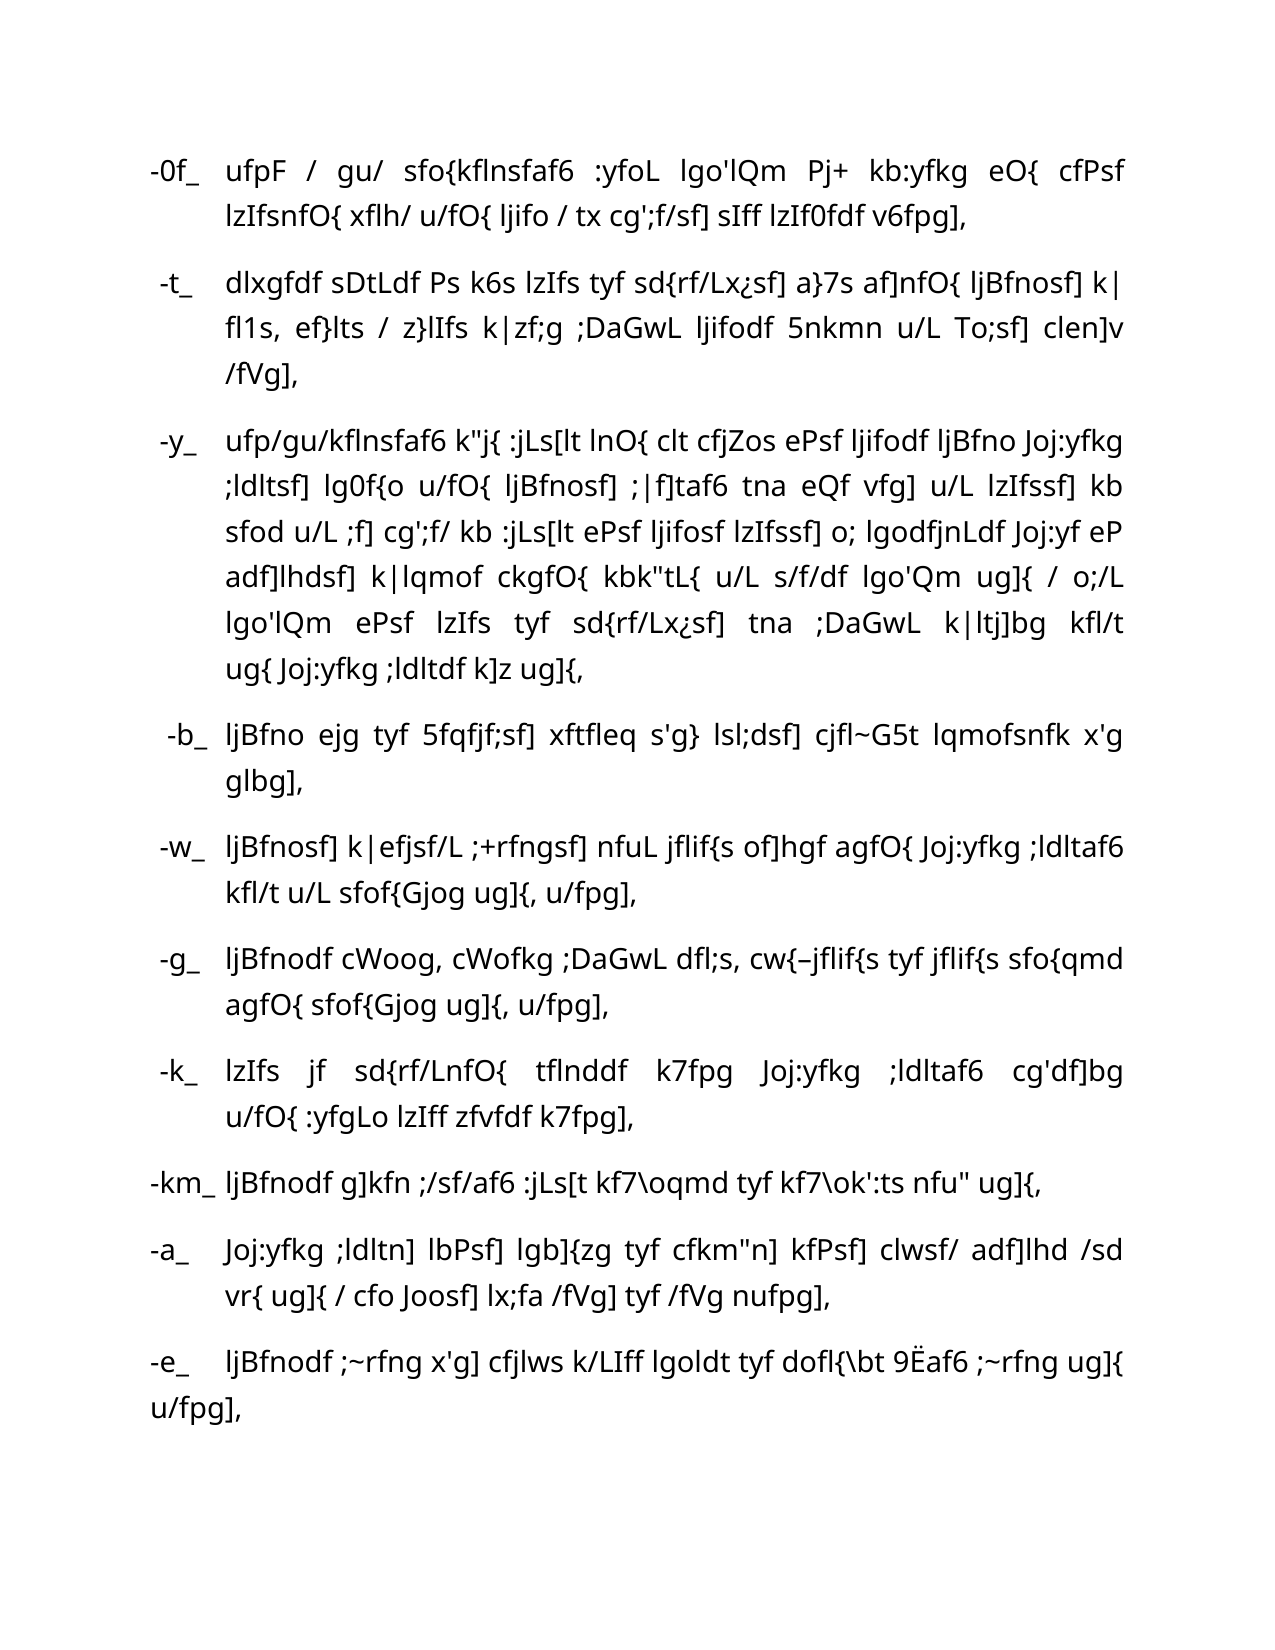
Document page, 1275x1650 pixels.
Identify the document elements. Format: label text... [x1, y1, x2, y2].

text -a_ Joj:yfkg ;ldltn] lbPsf] lgb]{zg tyf cfkm"n] kfPsf] clwsf/ adf]lhd /sd vr{ ug]{ / cfo Joosf] lx;fa /fVg] tyf /fVg nufpg], [150, 1229, 1125, 1314]
text -k_ lzIfs jf sd{rf/LnfO{ tflnddf k7fpg Joj:yfkg ;ldltaf6 cg'df]bg u/fO{ :yfgLo lzIff zfvfdf k7fpg], [159, 1051, 1125, 1136]
text -g_ ljBfnodf cWoog, cWofkg ;DaGwL dfl;s, cw{–jflif{s tyf jflif{s sfo{qmd agfO{ sfof{Gjog ug]{, u/fpg], [159, 938, 1125, 1024]
text -km_ ljBfnodf g]kfn ;/sf/af6 :jLs[t kf7\oqmd tyf kf7\ok':ts nfu" ug]{, [150, 1163, 1125, 1202]
text -b_ ljBfno ejg tyf 5fqfjf;sf] xftfleq s'g} lsl;dsf] cjfl~G5t lqmofsnfk x'g glbg], [159, 714, 1125, 800]
text -w_ ljBfnosf] k|efjsf/L ;+rfngsf] nfuL jflif{s of]hgf agfO{ Joj:yfkg ;ldltaf6 kfl/t u/L sfof{Gjog ug]{, u/fpg], [159, 826, 1125, 912]
text -t_ dlxgfdf sDtLdf Ps k6s lzIfs tyf sd{rf/Lx¿sf] a}7s af]nfO{ ljBfnosf] k|fl1s, ef}lts / z}lIfs k|zf;g ;DaGwL ljifodf 5nkmn u/L To;sf] clen]v /fVg], [159, 262, 1125, 393]
text -0f_ ufpF / gu/ sfo{kflnsfaf6 :yfoL lgo'lQm Pj+ kb:yfkg eO{ cfPsf lzIfsnfO{ xflh/ u/fO{ ljifo / tx cg';f/sf] sIff lzIf0fdf v6fpg], [150, 150, 1125, 235]
text -y_ ufp/gu/kflnsfaf6 k"j{ :jLs[lt lnO{ clt cfjZos ePsf ljifodf ljBfno Joj:yfkg ;ldltsf] lg0f{o u/fO{ ljBfnosf] ;|f]taf6 tna eQf vfg] u/L lzIfssf] kb sfod u/L ;f] cg';f/ kb :jLs[lt ePsf ljifosf lzIfssf] o; lgodfjnLdf Joj:yf eP adf]lhdsf] k|lqmof ckgfO{ kbk"tL{ u/L s/f/df lgo'Qm ug]{ / o;/L lgo'lQm ePsf lzIfs tyf sd{rf/Lx¿sf] tna ;DaGwL k|ltj]bg kfl/t ug{ Joj:yfkg ;ldltdf k]z ug]{, [159, 420, 1125, 688]
text -e_ ljBfnodf ;~rfng x'g] cfjlws k/LIff lgoldt tyf dofl{\bt 9Ëaf6 ;~rfng ug]{ u/fpg], [150, 1341, 1125, 1427]
